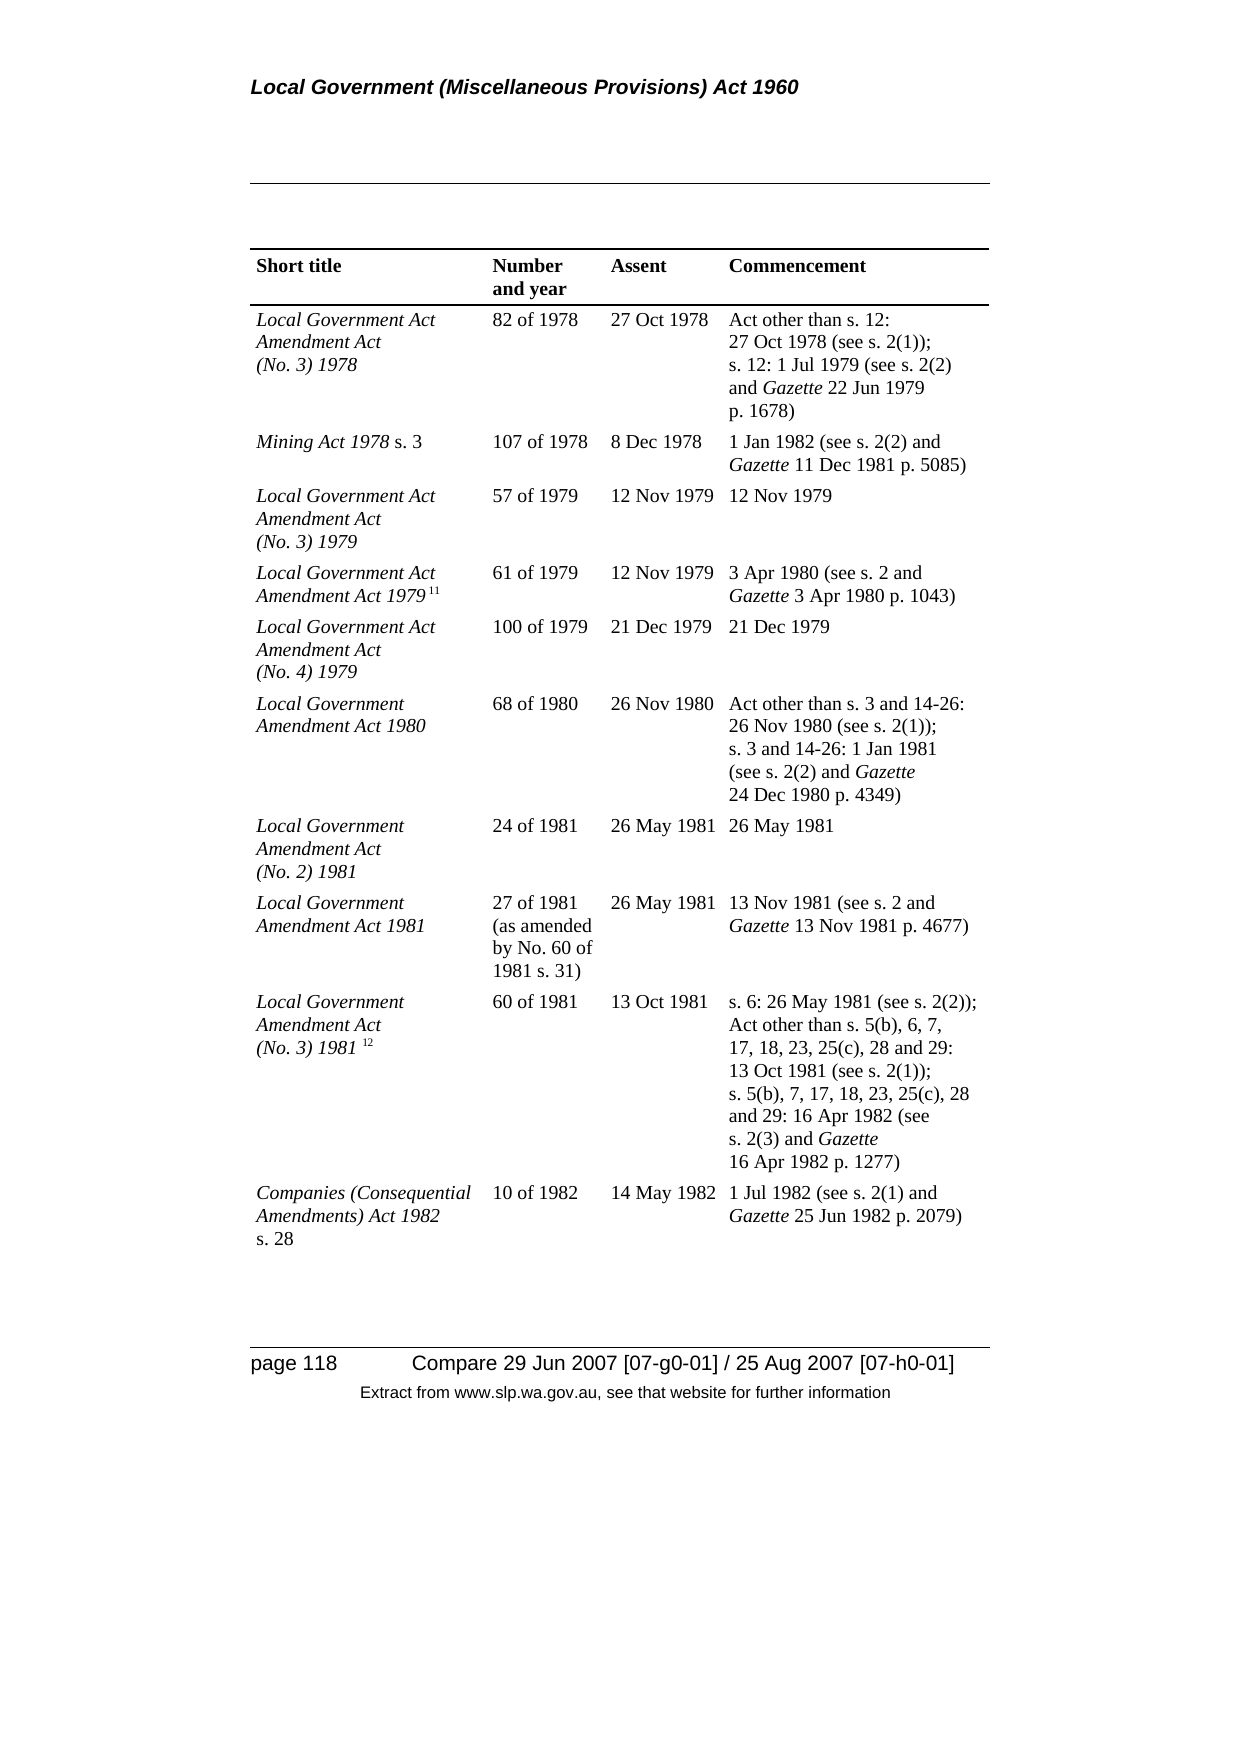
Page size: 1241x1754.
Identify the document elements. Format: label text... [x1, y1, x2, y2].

table_cell 100 of 1979 [487, 611, 605, 687]
table_cell 14 May 1982 [605, 1177, 723, 1254]
table_cell Local Government Amendment Act (No. 2) 1981 [250, 810, 487, 887]
table_cell Act other than s. 12: 27 Oct 1978 (see s. 2(1)); s. 12: 1 Jul 1979 (see s. 2(2) and Gazette 22 Jun 1979 p. 1678) [723, 306, 989, 426]
table_cell 60 of 1981 [487, 986, 605, 1177]
table_cell 12 Nov 1979 [605, 557, 723, 611]
table_cell 21 Dec 1979 [723, 611, 989, 687]
table_header Short title [250, 250, 487, 303]
table_cell 26 May 1981 [723, 810, 989, 887]
table_cell Local Government Act Amendment Act 1979 11 [250, 557, 487, 611]
table_cell Local Government Amendment Act 1981 [250, 887, 487, 986]
table_cell 1 Jul 1982 (see s. 2(1) and Gazette 25 Jun 1982 p. 2079) [723, 1177, 989, 1254]
table_cell 26 May 1981 [605, 810, 723, 887]
table_cell 27 Oct 1978 [605, 306, 723, 426]
table_cell 12 Nov 1979 [723, 480, 989, 557]
table_cell Local Government Act Amendment Act (No. 3) 1978 [250, 306, 487, 426]
table_cell Mining Act 1978 s. 3 [250, 426, 487, 480]
table_header Assent [605, 250, 723, 303]
table_cell 10 of 1982 [487, 1177, 605, 1254]
table_cell 13 Nov 1981 (see s. 2 and Gazette 13 Nov 1981 p. 4677) [723, 887, 989, 986]
table_cell Local Government Amendment Act 1980 [250, 688, 487, 810]
table_cell 1 Jan 1982 (see s. 2(2) and Gazette 11 Dec 1981 p. 5085) [723, 426, 989, 480]
table_cell 27 of 1981 (as amended by No. 60 of 1981 s. 31) [487, 887, 605, 986]
table_header Commencement [723, 250, 989, 303]
table_cell 8 Dec 1978 [605, 426, 723, 480]
table_cell 3 Apr 1980 (see s. 2 and Gazette 3 Apr 1980 p. 1043) [723, 557, 989, 611]
table_header Number and year [487, 250, 605, 303]
table_cell 26 May 1981 [605, 887, 723, 986]
table_cell 21 Dec 1979 [605, 611, 723, 687]
table_cell 13 Oct 1981 [605, 986, 723, 1177]
table_cell 68 of 1980 [487, 688, 605, 810]
table_cell Local Government Act Amendment Act (No. 4) 1979 [250, 611, 487, 687]
table_cell 82 of 1978 [487, 306, 605, 426]
table_cell 26 Nov 1980 [605, 688, 723, 810]
table_cell s. 6: 26 May 1981 (see s. 2(2)); Act other than s. 5(b), 6, 7, 17, 18, 23, 25(c), 28 and 29: 13 Oct 1981 (see s. 2(1)); s. 5(b), 7, 17, 18, 23, 25(c), 28 and 29: 16 Apr 1982 (see s. 2(3) and Gazette 16 Apr 1982 p. 1277) [723, 986, 989, 1177]
table_cell Local Government Act Amendment Act (No. 3) 1979 [250, 480, 487, 557]
table_cell Companies (Consequential Amendments) Act 1982 s. 28 [250, 1177, 487, 1254]
table_cell Local Government Amendment Act (No. 3) 1981 12 [250, 986, 487, 1177]
table_cell Act other than s. 3 and 14-26: 26 Nov 1980 (see s. 2(1)); s. 3 and 14-26: 1 Jan 1981 (see s. 2(2) and Gazette 24 Dec 1980 p. 4349) [723, 688, 989, 810]
table_cell 61 of 1979 [487, 557, 605, 611]
table_cell 24 of 1981 [487, 810, 605, 887]
table_cell 12 Nov 1979 [605, 480, 723, 557]
table_cell 107 of 1978 [487, 426, 605, 480]
table_cell 57 of 1979 [487, 480, 605, 557]
